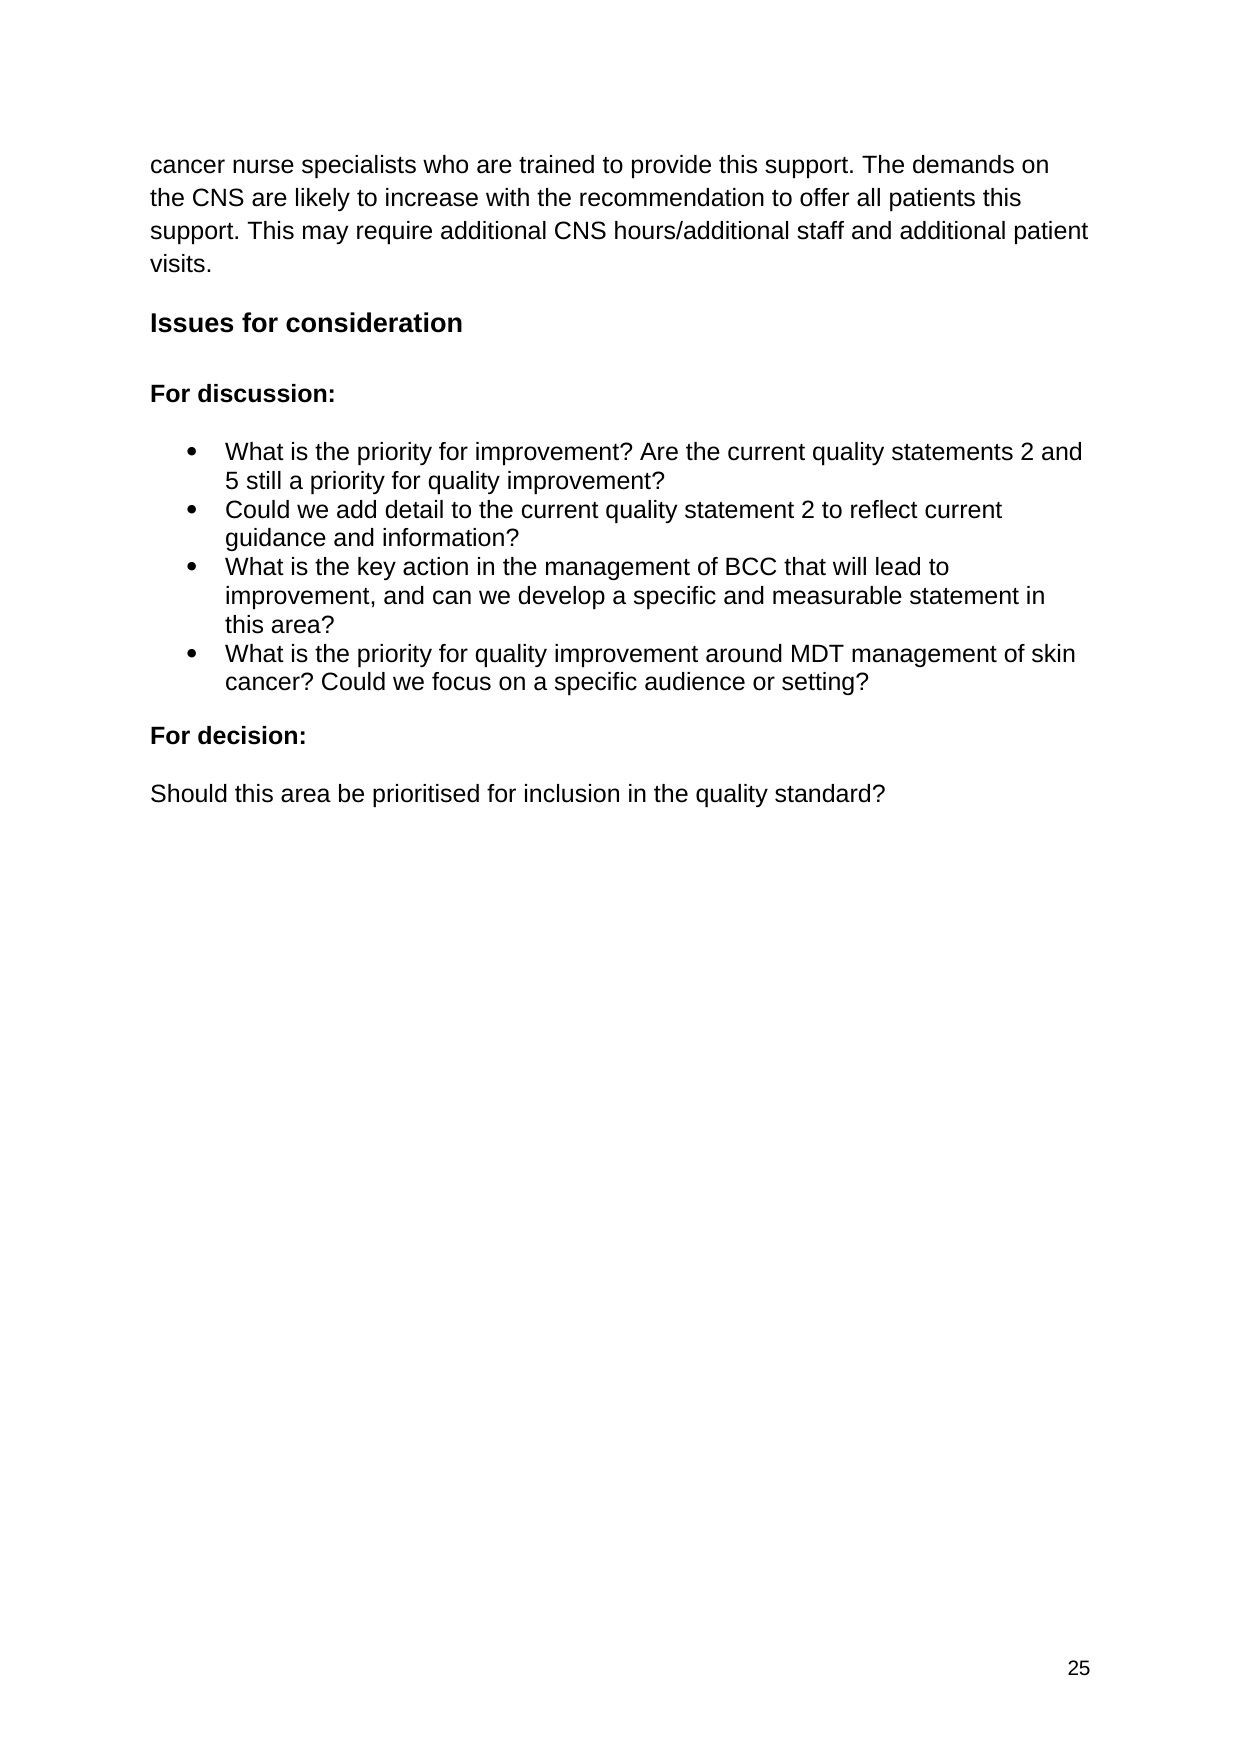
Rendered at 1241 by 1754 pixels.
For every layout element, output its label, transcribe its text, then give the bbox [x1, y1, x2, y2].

text For discussion: [150, 379, 1090, 408]
text Should this area be prioritised for inclusion in the quality standard? [150, 779, 1090, 808]
text What is the priority for quality improvement around MDT management of skin cancer? Could we focus on a specific audience or setting? [187, 638, 1090, 696]
text Could we add detail to the current quality statement 2 to reflect current guidance and information? [187, 494, 1090, 552]
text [150, 150, 1090, 278]
text What is the key action in the management of BCC that will lead to improvement, and can we develop a specific and measurable statement in this area? [187, 552, 1090, 638]
text For decision: [150, 721, 1090, 750]
subtitle Issues for consideration [150, 307, 1090, 338]
text What is the priority for improvement? Are the current quality statements 2 and 5 still a priority for quality improvement? [187, 437, 1090, 494]
